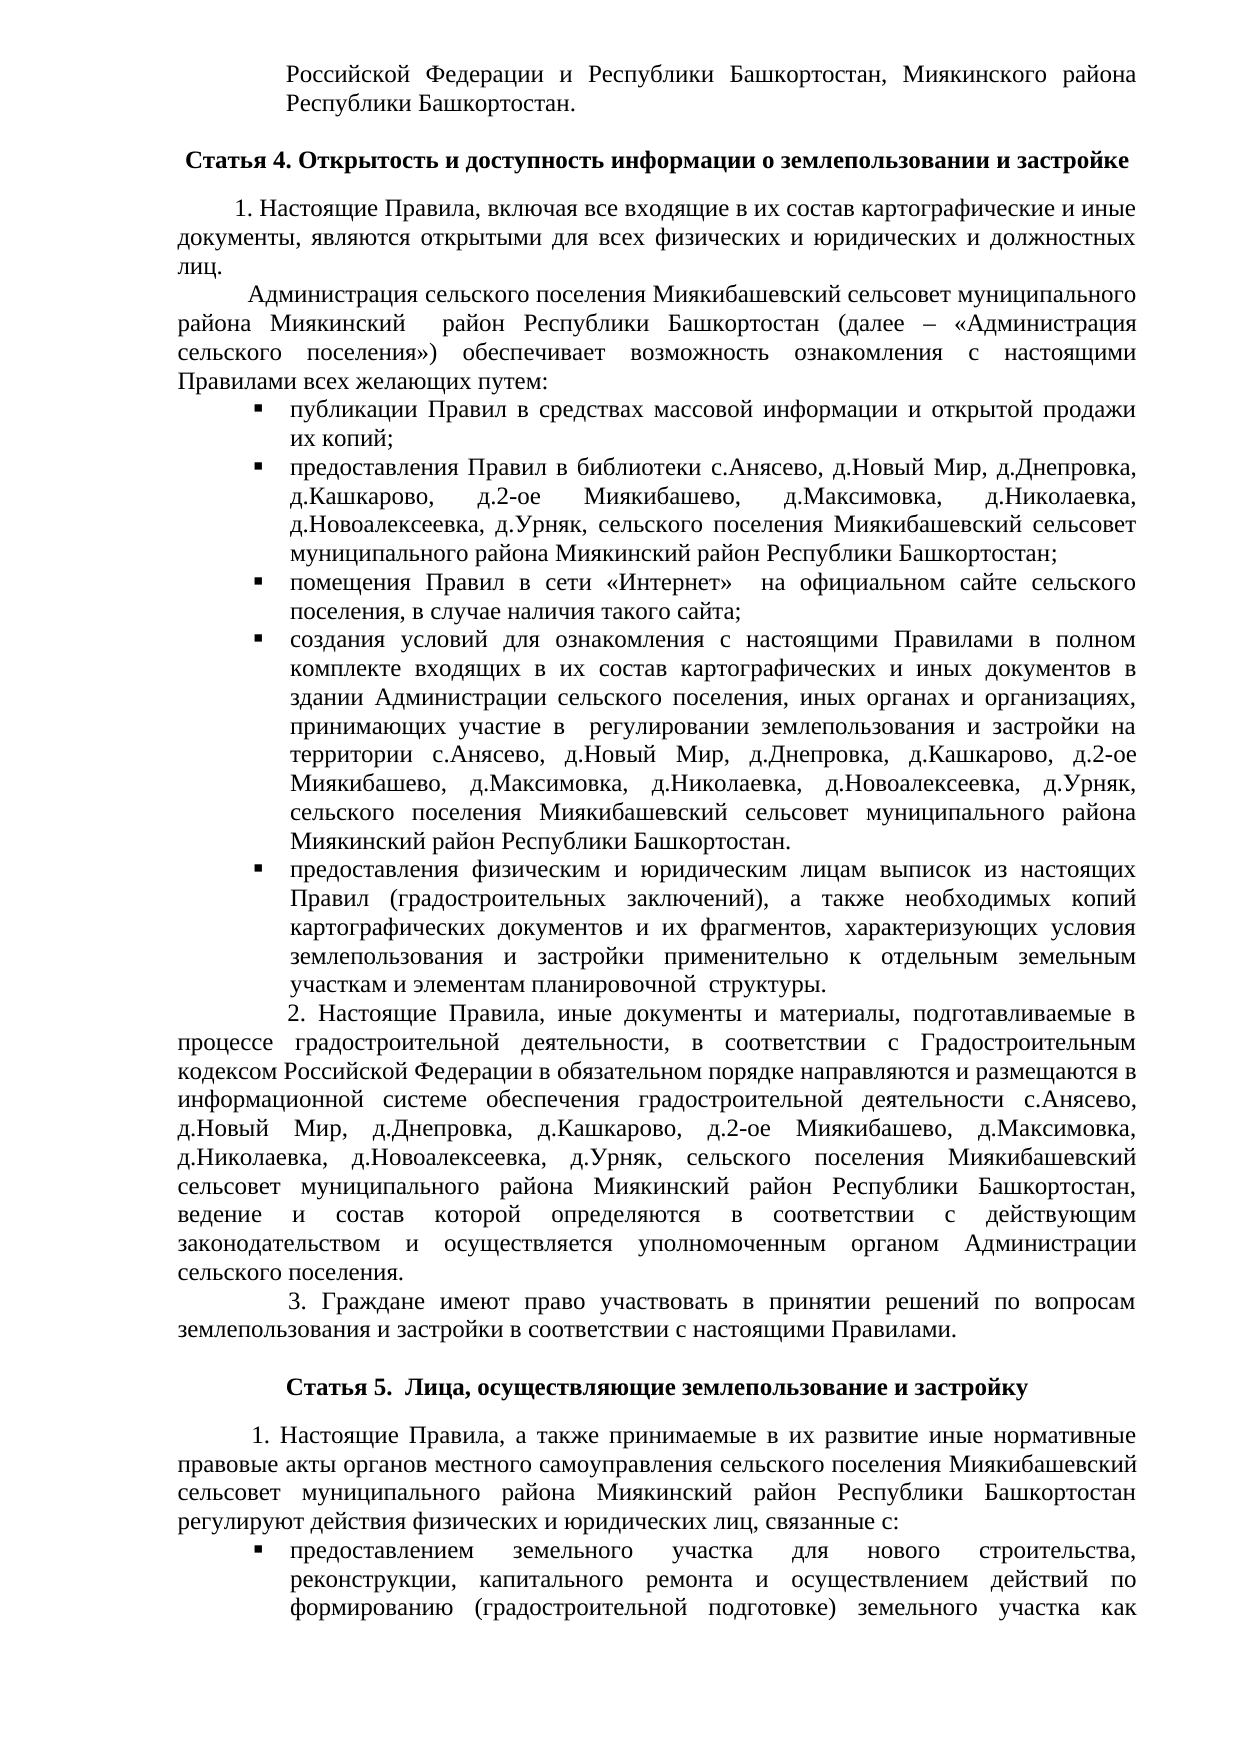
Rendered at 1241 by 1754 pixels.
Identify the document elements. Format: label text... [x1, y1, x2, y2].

text 2. Настоящие Правила, иные документы и материалы, подготавливаемые в процессе градостроительной деятельности, в соответствии с Градостроительным кодексом Российской Федерации в обязательном порядке направляются и размещаются в информационной системе обеспечения градостроительной деятельности с.Анясево, д.Новый Мир, д.Днепровка, д.Кашкарово, д.2-ое Миякибашево, д.Максимовка, д.Николаевка, д.Новоалексеевка, д.Урняк, сельского поселения Миякибашевский сельсовет муниципального района Миякинский район Республики Башкортостан, ведение и состав которой определяются в соответствии с действующим законодательством и осуществляется уполномоченным органом Администрации сельского поселения. [177, 998, 1137, 1286]
text 3. Граждане имеют право участвовать в принятии решений по вопросам землепользования и застройки в соответствии с настоящими Правилами. [177, 1286, 1137, 1343]
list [252, 1535, 1137, 1621]
list публикации Правил в средствах массовой информации и открытой продажи их копий; [252, 394, 1137, 452]
list предоставления физическим и юридическим лицам выписок из настоящих Правил (градостроительных заключений), а также необходимых копий картографических документов и их фрагментов, характеризующих условия землепользования и застройки применительно к отдельным земельным участкам и элементам планировочной структуры. [252, 854, 1137, 998]
list предоставления Правил в библиотеки с.Анясево, д.Новый Мир, д.Днепровка, д.Кашкарово, д.2-ое Миякибашево, д.Максимовка, д.Николаевка, д.Новоалексеевка, д.Урняк, сельского поселения Миякибашевский сельсовет муниципального района Миякинский район Республики Башкортостан; [252, 452, 1137, 567]
list создания условий для ознакомления с настоящими Правилами в полном комплекте входящих в их состав картографических и иных документов в здании Администрации сельского поселения, иных органах и организациях, принимающих участие в регулировании землепользования и застройки на территории с.Анясево, д.Новый Мир, д.Днепровка, д.Кашкарово, д.2-ое Миякибашево, д.Максимовка, д.Николаевка, д.Новоалексеевка, д.Урняк, сельского поселения Миякибашевский сельсовет муниципального района Миякинский район Республики Башкортостан. [252, 624, 1137, 854]
list помещения Правил в сети «Интернет» на официальном сайте сельского поселения, в случае наличия такого сайта; [252, 567, 1137, 624]
text 1. Настоящие Правила, включая все входящие в их состав картографические и иные документы, являются открытыми для всех физических и юридических и должностных лиц. [177, 193, 1137, 279]
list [258, 59, 1137, 117]
text Администрация сельского поселения Миякибашевский сельсовет муниципального района Миякинский район Республики Башкортостан (далее – «Администрация сельского поселения») обеспечивает возможность ознакомления с настоящими Правилами всех желающих путем: [177, 279, 1137, 394]
text Статья 5. Лица, осуществляющие землепользование и застройку [177, 1372, 1137, 1401]
text Статья 4. Открытость и доступность информации о землепользовании и застройке [177, 145, 1137, 174]
text 1. Настоящие Правила, а также принимаемые в их развитие иные нормативные правовые акты органов местного самоуправления сельского поселения Миякибашевский сельсовет муниципального района Миякинский район Республики Башкортостан регулируют действия физических и юридических лиц, связанные с: [177, 1420, 1137, 1535]
